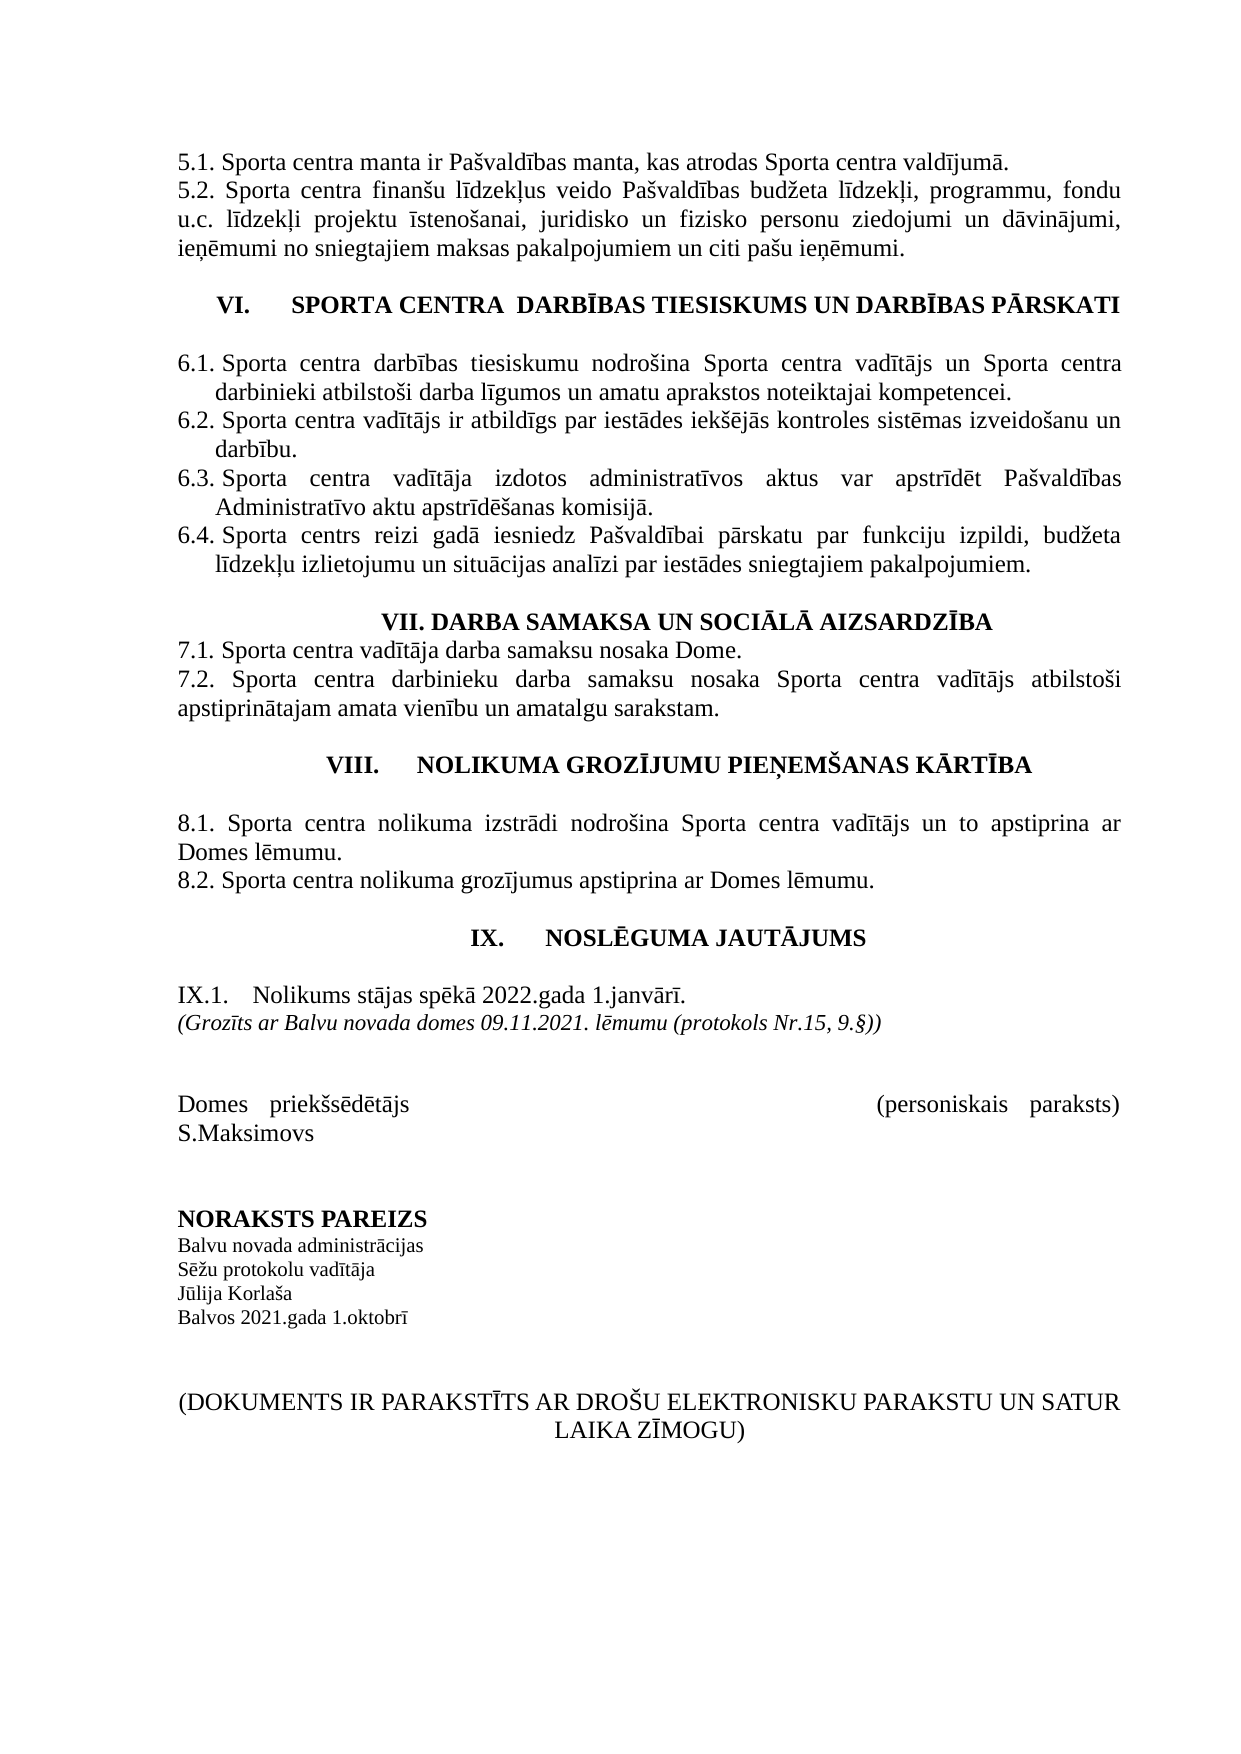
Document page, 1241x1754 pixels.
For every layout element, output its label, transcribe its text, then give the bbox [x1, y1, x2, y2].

text Balvu novada administrācijas [177, 1233, 1122, 1257]
text 8.2. Sporta centra nolikuma grozījumus apstiprina ar Domes lēmumu. [177, 866, 1122, 894]
text (DOKUMENTS IR PARAKSTĪTS AR DROŠU ELEKTRONISKU PARAKSTU UN SATUR LAIKA ZĪMOGU) [177, 1387, 1122, 1444]
text 7.2. Sporta centra darbinieku darba samaksu nosaka Sporta centra vadītājs atbilstoši apstiprinātajam amata vienību un amatalgu sarakstam. [177, 664, 1122, 722]
list NOLIKUMA GROZĪJUMU PIEŅEMŠANAS KĀRTĪBA [236, 751, 1122, 779]
text VII. DARBA SAMAKSA UN SOCIĀLĀ AIZSARDZĪBA [252, 607, 1122, 636]
text Domes priekšsēdētājs (personiskais paraksts) S.Maksimovs [177, 1089, 1122, 1147]
text Balvos 2021.gada 1.oktobrī [177, 1305, 1122, 1329]
text 8.1. Sporta centra nolikuma izstrādi nodrošina Sporta centra vadītājs un to apstiprina ar Domes lēmumu. [177, 808, 1122, 866]
list Nolikums stājas spēkā 2022.gada 1.janvārī. [177, 981, 1122, 1009]
list Sporta centra darbības tiesiskumu nodrošina Sporta centra vadītājs un Sporta centra darbinieki atbilstoši darba līgumos un amatu aprakstos noteiktajai kompetencei. [177, 348, 1122, 406]
list Sporta centra vadītājs ir atbildīgs par iestādes iekšējās kontroles sistēmas izveidošanu un darbību. [177, 406, 1122, 463]
text NORAKSTS PAREIZS [177, 1204, 1122, 1233]
list Sporta centra vadītāja izdotos administratīvos aktus var apstrīdēt Pašvaldības Administratīvo aktu apstrīdēšanas komisijā. [177, 463, 1122, 521]
text 7.1. Sporta centra vadītāja darba samaksu nosaka Dome. [177, 636, 1122, 664]
text 5.1. Sporta centra manta ir Pašvaldības manta, kas atrodas Sporta centra valdījumā. [177, 147, 1122, 176]
text (Grozīts ar Balvu novada domes 09.11.2021. lēmumu (protokols Nr.15, 9.§)) [177, 1009, 1122, 1036]
list Sporta centrs reizi gadā iesniedz Pašvaldībai pārskatu par funkciju izpildi, budžeta līdzekļu izlietojumu un situācijas analīzi par iestādes sniegtajiem pakalpojumiem. [177, 521, 1122, 578]
text Sēžu protokolu vadītāja [177, 1257, 1122, 1281]
text Jūlija Korlaša [177, 1281, 1122, 1305]
list SPORTA CENTRA DARBĪBAS TIESISKUMS UN DARBĪBAS PĀRSKATI [215, 291, 1122, 319]
list NOSLĒGUMA JAUTĀJUMS [215, 923, 1122, 952]
text 5.2. Sporta centra finanšu līdzekļus veido Pašvaldības budžeta līdzekļi, programmu, fondu u.c. līdzekļi projektu īstenošanai, juridisko un fizisko personu ziedojumi un dāvinājumi, ieņēmumi no sniegtajiem maksas pakalpojumiem un citi pašu ieņēmumi. [177, 176, 1122, 262]
